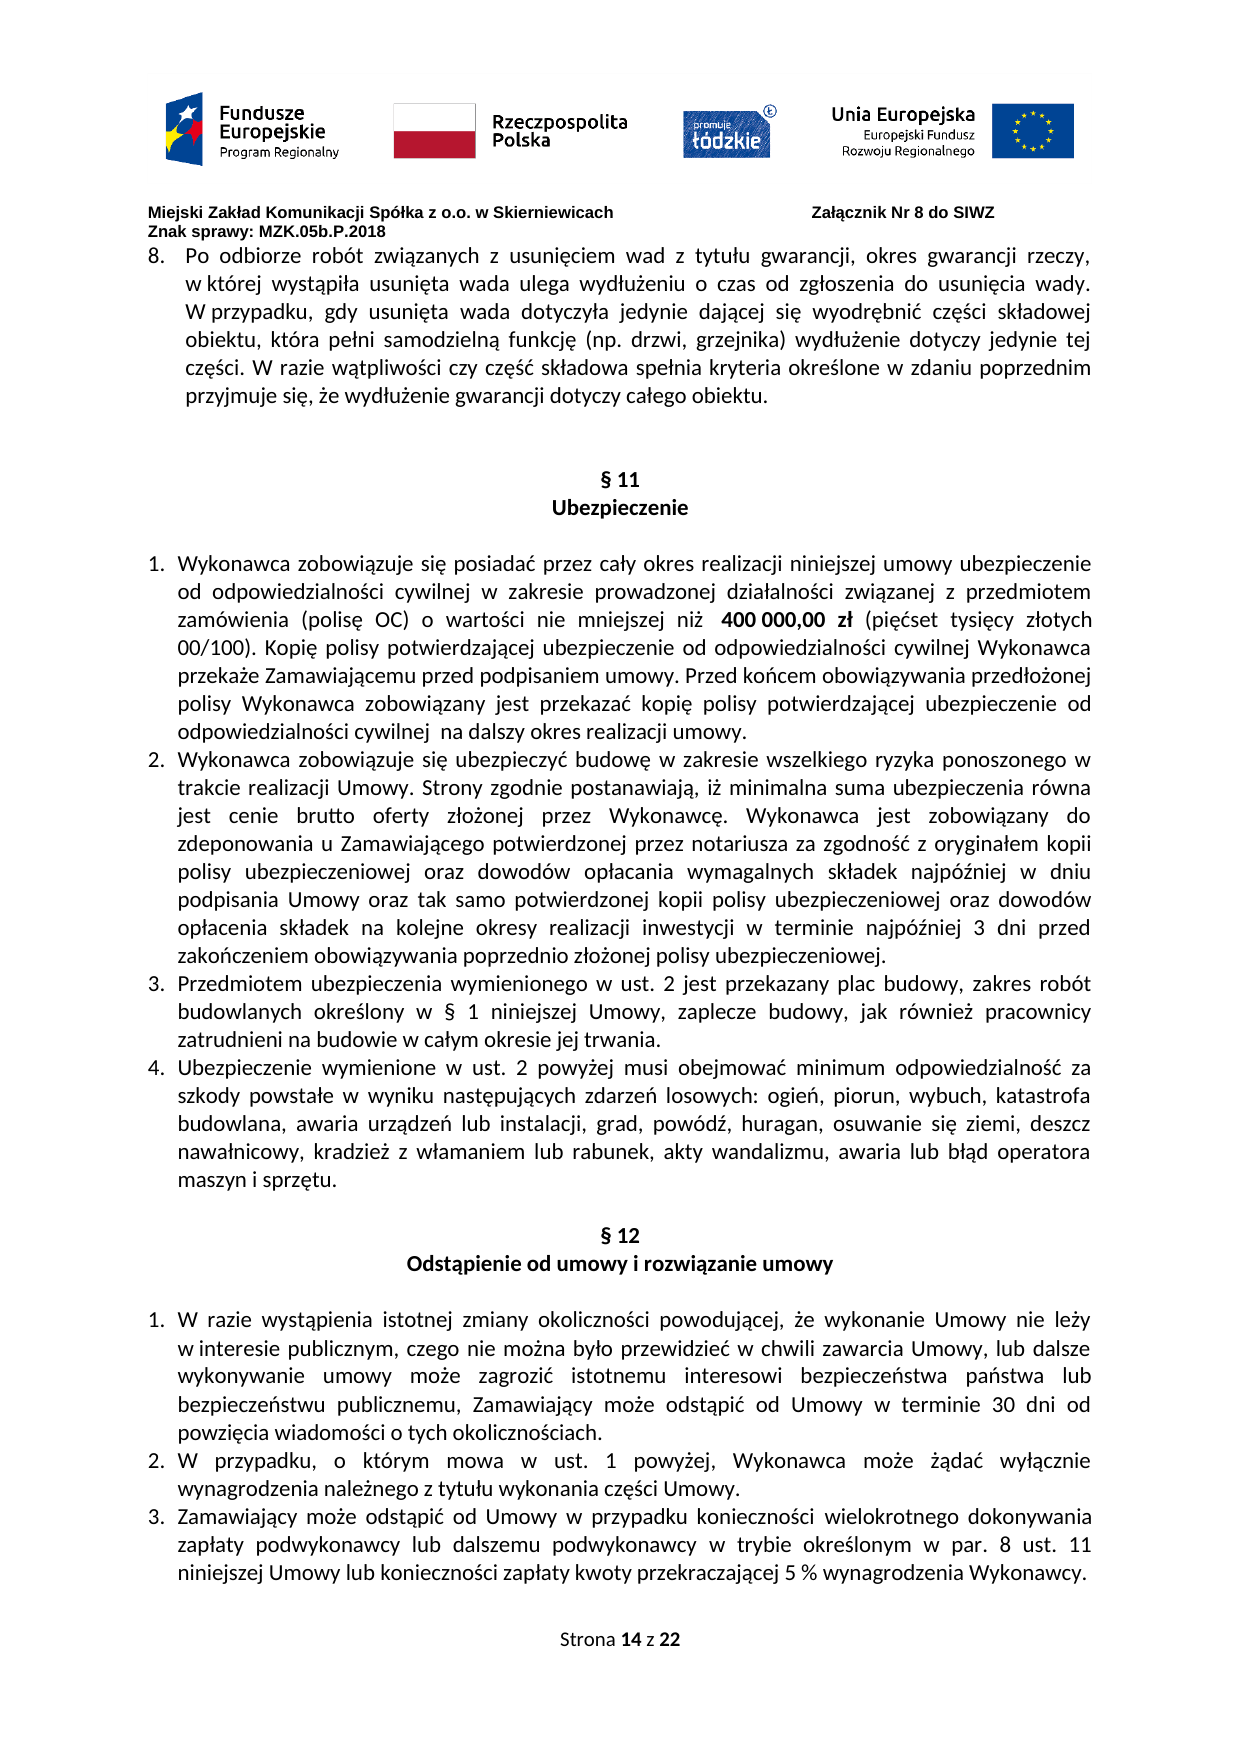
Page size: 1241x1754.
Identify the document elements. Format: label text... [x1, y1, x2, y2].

list Po odbiorze robót związanych z usunięciem wad z tytułu gwarancji, okres gwarancji rzeczy, w której wystąpiła usunięta wada ulega wydłużeniu o czas od zgłoszenia do usunięcia wady. W przypadku, gdy usunięta wada dotyczyła jedynie dającej się wyodrębnić części składowej obiektu, która pełni samodzielną funkcję (np. drzwi, grzejnika) wydłużenie dotyczy jedynie tej części. W razie wątpliwości czy część składowa spełnia kryteria określone w zdaniu poprzednim przyjmuje się, że wydłużenie gwarancji dotyczy całego obiektu. [148, 241, 1093, 409]
list Wykonawca zobowiązuje się posiadać przez cały okres realizacji niniejszej umowy ubezpieczenie od odpowiedzialności cywilnej w zakresie prowadzonej działalności związanej z przedmiotem zamówienia (polisę OC) o wartości nie mniejszej niż 400 000,00 zł (pięćset tysięcy złotych 00/100). Kopię polisy potwierdzającej ubezpieczenie od odpowiedzialności cywilnej Wykonawca przekaże Zamawiającemu przed podpisaniem umowy. Przed końcem obowiązywania przedłożonej polisy Wykonawca zobowiązany jest przekazać kopię polisy potwierdzającej ubezpieczenie od odpowiedzialności cywilnej na dalszy okres realizacji umowy. [148, 549, 1093, 745]
text Ubezpieczenie [148, 493, 1093, 521]
list Przedmiotem ubezpieczenia wymienionego w ust. 2 jest przekazany plac budowy, zakres robót budowlanych określony w § 1 niniejszej Umowy, zaplecze budowy, jak również pracownicy zatrudnieni na budowie w całym okresie jej trwania. [148, 969, 1093, 1053]
list W razie wystąpienia istotnej zmiany okoliczności powodującej, że wykonanie Umowy nie leży w interesie publicznym, czego nie można było przewidzieć w chwili zawarcia Umowy, lub dalsze wykonywanie umowy może zagrozić istotnemu interesowi bezpieczeństwa państwa lub bezpieczeństwu publicznemu, Zamawiający może odstąpić od Umowy w terminie 30 dni od powzięcia wiadomości o tych okolicznościach. [148, 1306, 1093, 1446]
list Ubezpieczenie wymienione w ust. 2 powyżej musi obejmować minimum odpowiedzialność za szkody powstałe w wyniku następujących zdarzeń losowych: ogień, piorun, wybuch, katastrofa budowlana, awaria urządzeń lub instalacji, grad, powódź, huragan, osuwanie się ziemi, deszcz nawałnicowy, kradzież z włamaniem lub rabunek, akty wandalizmu, awaria lub błąd operatora maszyn i sprzętu. [148, 1053, 1093, 1193]
list Zamawiający może odstąpić od Umowy w przypadku konieczności wielokrotnego dokonywania zapłaty podwykonawcy lub dalszemu podwykonawcy w trybie określonym w par. 8 ust. 11 niniejszej Umowy lub konieczności zapłaty kwoty przekraczającej 5 % wynagrodzenia Wykonawcy. [148, 1502, 1093, 1586]
picture [147, 73, 1092, 184]
text § 12 [148, 1222, 1093, 1249]
text § 11 [148, 465, 1093, 493]
text Odstąpienie od umowy i rozwiązanie umowy [148, 1249, 1093, 1278]
list W przypadku, o którym mowa w ust. 1 powyżej, Wykonawca może żądać wyłącznie wynagrodzenia należnego z tytułu wykonania części Umowy. [148, 1446, 1093, 1502]
list Wykonawca zobowiązuje się ubezpieczyć budowę w zakresie wszelkiego ryzyka ponoszonego w trakcie realizacji Umowy. Strony zgodnie postanawiają, iż minimalna suma ubezpieczenia równa jest cenie brutto oferty złożonej przez Wykonawcę. Wykonawca jest zobowiązany do zdeponowania u Zamawiającego potwierdzonej przez notariusza za zgodność z oryginałem kopii polisy ubezpieczeniowej oraz dowodów opłacania wymagalnych składek najpóźniej w dniu podpisania Umowy oraz tak samo potwierdzonej kopii polisy ubezpieczeniowej oraz dowodów opłacenia składek na kolejne okresy realizacji inwestycji w terminie najpóźniej 3 dni przed zakończeniem obowiązywania poprzednio złożonej polisy ubezpieczeniowej. [148, 745, 1093, 969]
